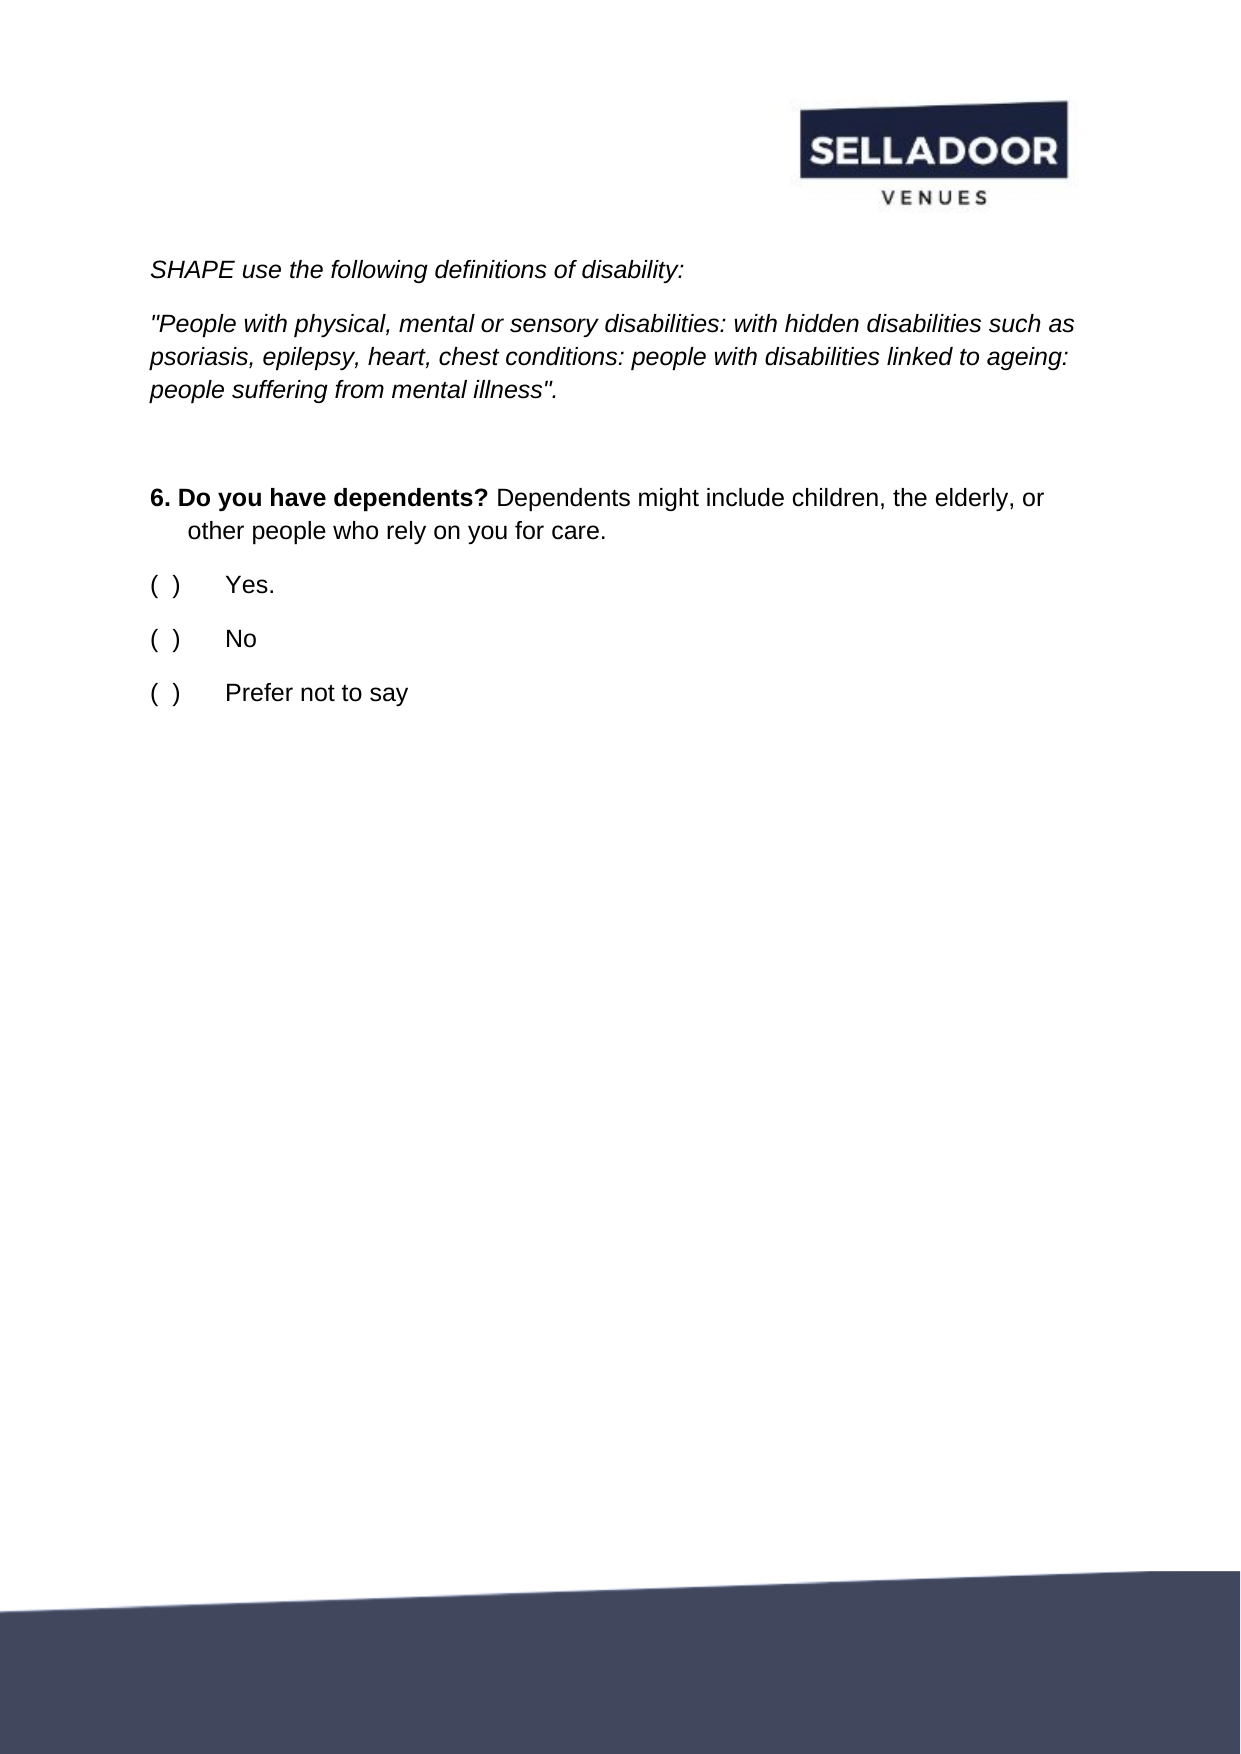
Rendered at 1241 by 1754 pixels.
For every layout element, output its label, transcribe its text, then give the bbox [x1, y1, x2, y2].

text SHAPE use the following definitions of disability: [150, 255, 1090, 284]
text ( ) Yes. [150, 570, 1090, 599]
picture [777, 74, 1091, 232]
text "People with physical, mental or sensory disabilities: with hidden disabilities such as psoriasis, epilepsy, heart, chest conditions: people with disabilities linked to ageing: people suffering from mental illness". [150, 309, 1090, 404]
text ( ) No [150, 624, 1090, 652]
text 6. Do you have dependents? Dependents might include children, the elderly, or other people who rely on you for care. [150, 483, 1090, 545]
text ( ) Prefer not to say [150, 678, 1090, 706]
